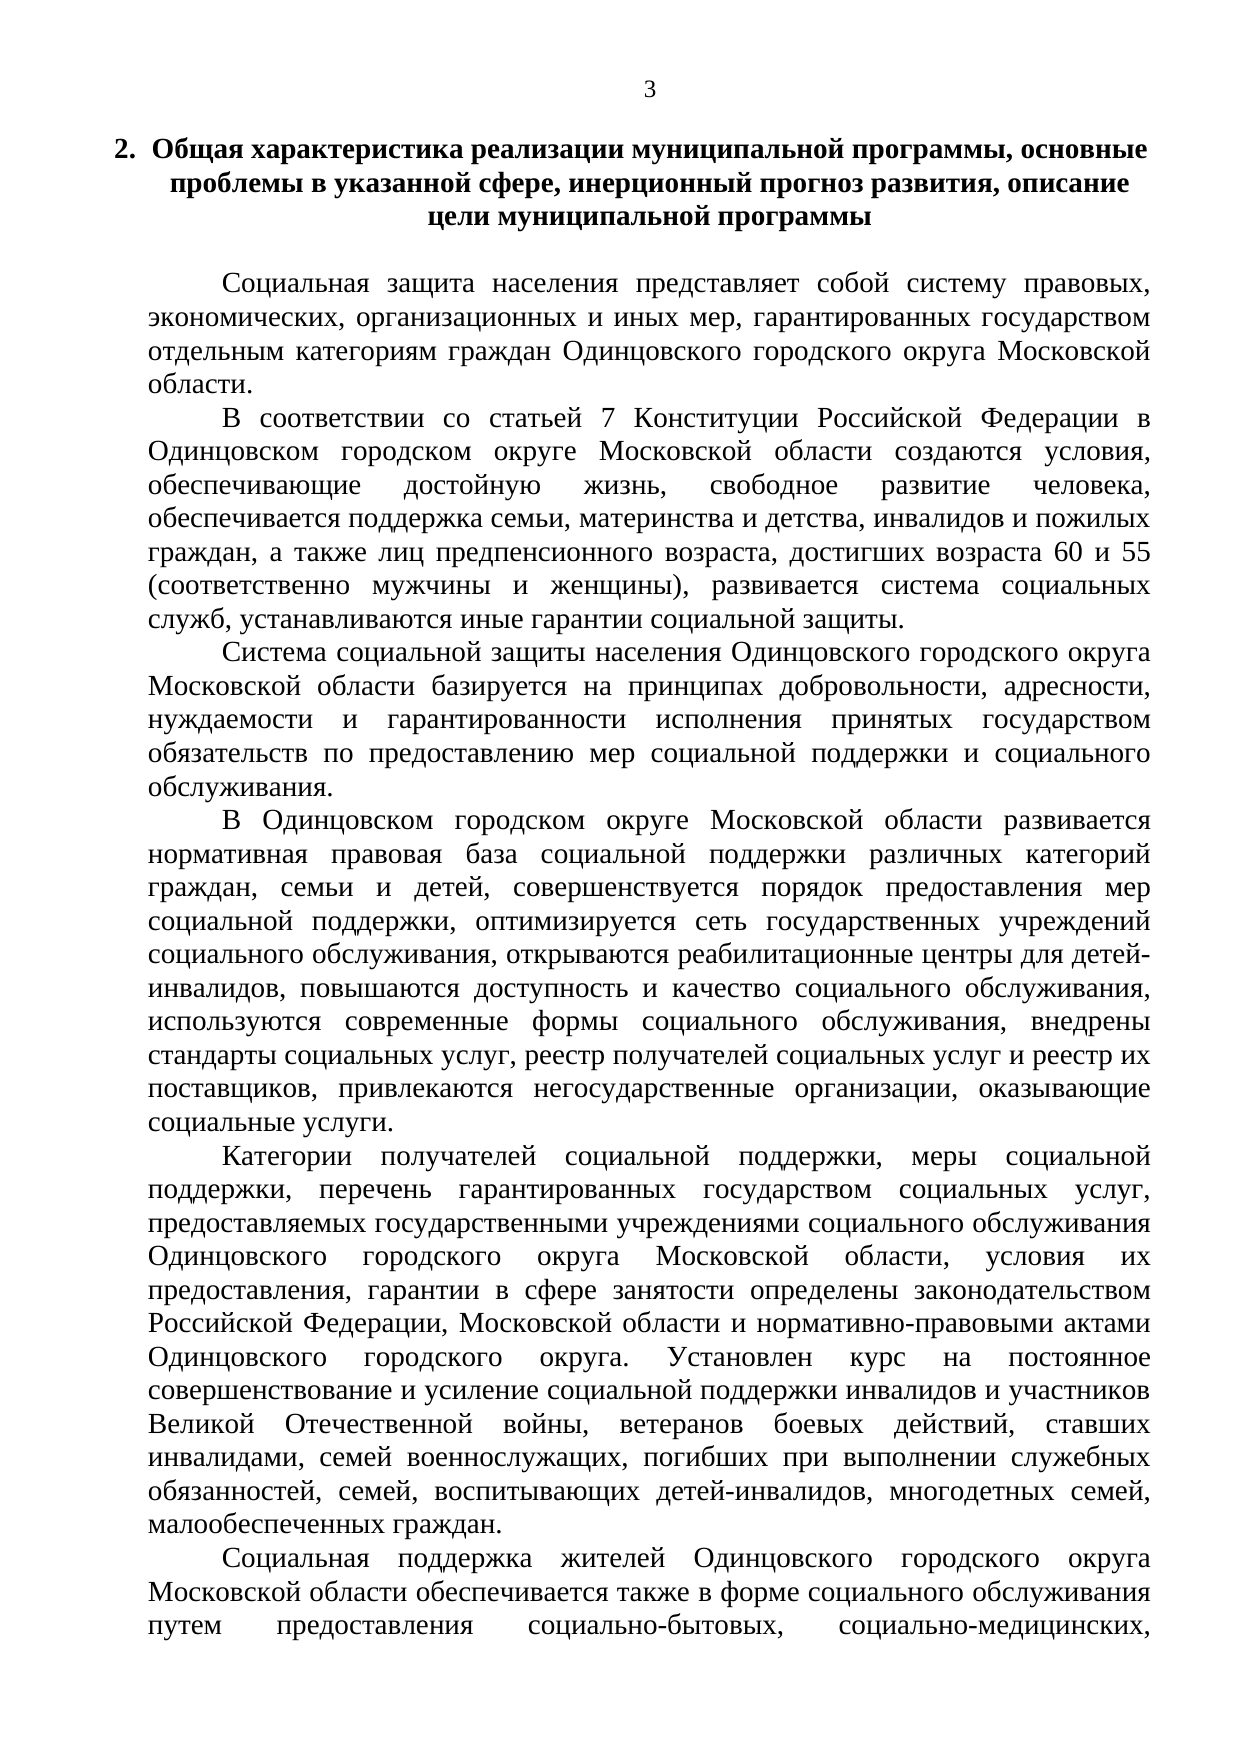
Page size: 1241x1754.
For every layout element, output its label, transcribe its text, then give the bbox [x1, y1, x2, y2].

text В соответствии со статьей 7 Конституции Российской Федерации в Одинцовском городском округе Московской области создаются условия, обеспечивающие достойную жизнь, свободное развитие человека, обеспечивается поддержка семьи, материнства и детства, инвалидов и пожилых граждан, а также лиц предпенсионного возраста, достигших возраста 60 и 55 (соответственно мужчины и женщины), развивается система социальных служб, устанавливаются иные гарантии социальной защиты. [148, 400, 1152, 634]
title Общая характеристика реализации муниципальной программы, основные проблемы в указанной сфере, инерционный прогноз развития, описание цели муниципальной программы [110, 131, 1152, 232]
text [148, 1540, 1152, 1641]
text Система социальной защиты населения Одинцовского городского округа Московской области базируется на принципах добровольности, адресности, нуждаемости и гарантированности исполнения принятых государством обязательств по предоставлению мер социальной поддержки и социального обслуживания. [148, 634, 1152, 802]
text В Одинцовском городском округе Московской области развивается нормативная правовая база социальной поддержки различных категорий граждан, семьи и детей, совершенствуется порядок предоставления мер социальной поддержки, оптимизируется сеть государственных учреждений социального обслуживания, открываются реабилитационные центры для детей-инвалидов, повышаются доступность и качество социального обслуживания, используются современные формы социального обслуживания, внедрены стандарты социальных услуг, реестр получателей социальных услуг и реестр их поставщиков, привлекаются негосударственные организации, оказывающие социальные услуги. [148, 802, 1152, 1138]
text Категории получателей социальной поддержки, меры социальной поддержки, перечень гарантированных государством социальных услуг, предоставляемых государственными учреждениями социального обслуживания Одинцовского городского округа Московской области, условия их предоставления, гарантии в сфере занятости определены законодательством Российской Федерации, Московской области и нормативно-правовыми актами Одинцовского городского округа. Установлен курс на постоянное совершенствование и усиление социальной поддержки инвалидов и участников Великой Отечественной войны, ветеранов боевых действий, ставших инвалидами, семей военнослужащих, погибших при выполнении служебных обязанностей, семей, воспитывающих детей-инвалидов, многодетных семей, малообеспеченных граждан. [148, 1138, 1152, 1540]
text Социальная защита населения представляет собой систему правовых, экономических, организационных и иных мер, гарантированных государством отдельным категориям граждан Одинцовского городского округа Московской области. [148, 266, 1152, 400]
